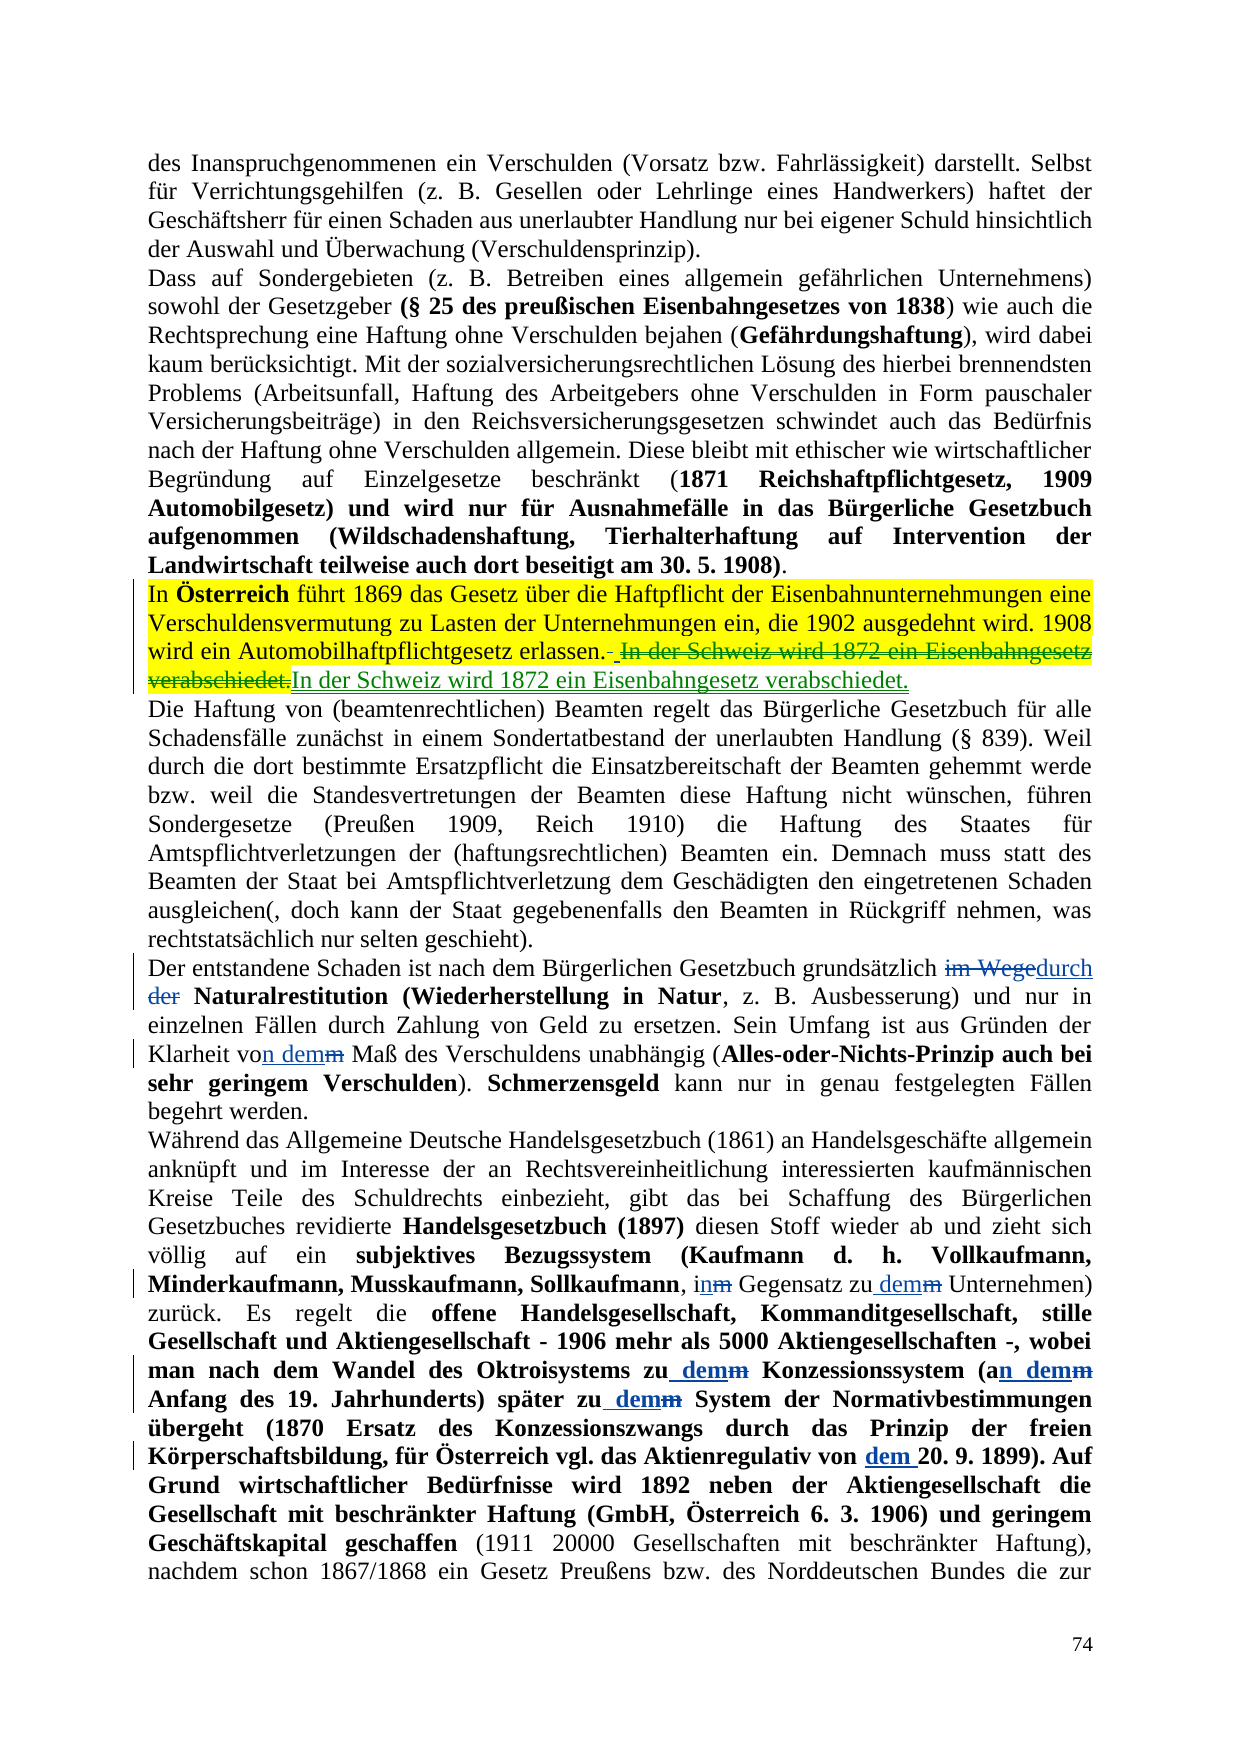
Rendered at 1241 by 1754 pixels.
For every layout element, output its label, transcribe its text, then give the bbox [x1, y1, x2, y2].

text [148, 1125, 1093, 1585]
text Dass auf Sondergebieten (z. B. Betreiben eines allgemein gefährlichen Unternehmens) sowohl der Gesetzgeber (§ 25 des preußischen Eisenbahngesetzes von 1838) wie auch die Rechtsprechung eine Haftung ohne Verschulden bejahen (Gefährdungshaftung), wird dabei kaum berücksichtigt. Mit der sozialversicherungsrechtlichen Lösung des hierbei brennendsten Problems (Arbeitsunfall, Haftung des Arbeitgebers ohne Verschulden in Form pauschaler Versicherungsbeiträge) in den Reichsversicherungsgesetzen schwindet auch das Bedürfnis nach der Haftung ohne Verschulden allgemein. Diese bleibt mit ethischer wie wirtschaftlicher Begründung auf Einzelgesetze beschränkt (1871 Reichshaftpflichtgesetz, 1909 Automobilgesetz) und wird nur für Ausnahmefälle in das Bürgerliche Gesetzbuch aufgenommen (Wildschadenshaftung, Tierhalterhaftung auf Intervention der Landwirtschaft teilweise auch dort beseitigt am 30. 5. 1908). [148, 263, 1093, 579]
text Der entstandene Schaden ist nach dem Bürgerlichen Gesetzbuch grundsätzlich Naturalrestitution (Wiederherstellung in Natur, z. B. Ausbesserung) und nur in einzelnen Fällen durch Zahlung von Geld zu ersetzen. Sein Umfang ist aus Gründen der Klarheit vo Maß des Verschuldens unabhängig (Alles-oder-Nichts-Prinzip auch bei sehr geringem Verschulden). Schmerzensgeld kann nur in genau festgelegten Fällen begehrt werden. [148, 953, 1093, 1125]
text Die Haftung von (beamtenrechtlichen) Beamten regelt das Bürgerliche Gesetzbuch für alle Schadensfälle zunächst in einem Sondertatbestand der unerlaubten Handlung (§ 839). Weil durch die dort bestimmte Ersatzpflicht die Einsatzbereitschaft der Beamten gehemmt werde bzw. weil die Standesvertretungen der Beamten diese Haftung nicht wünschen, führen Sondergesetze (Preußen 1909, Reich 1910) die Haftung des Staates für Amtspflichtverletzungen der (haftungsrechtlichen) Beamten ein. Demnach muss statt des Beamten der Staat bei Amtspflichtverletzung dem Geschädigten den eingetretenen Schaden ausgleichen(, doch kann der Staat gegebenenfalls den Beamten in Rückgriff nehmen, was rechtstatsächlich nur selten geschieht). [148, 694, 1093, 953]
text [148, 148, 1093, 263]
